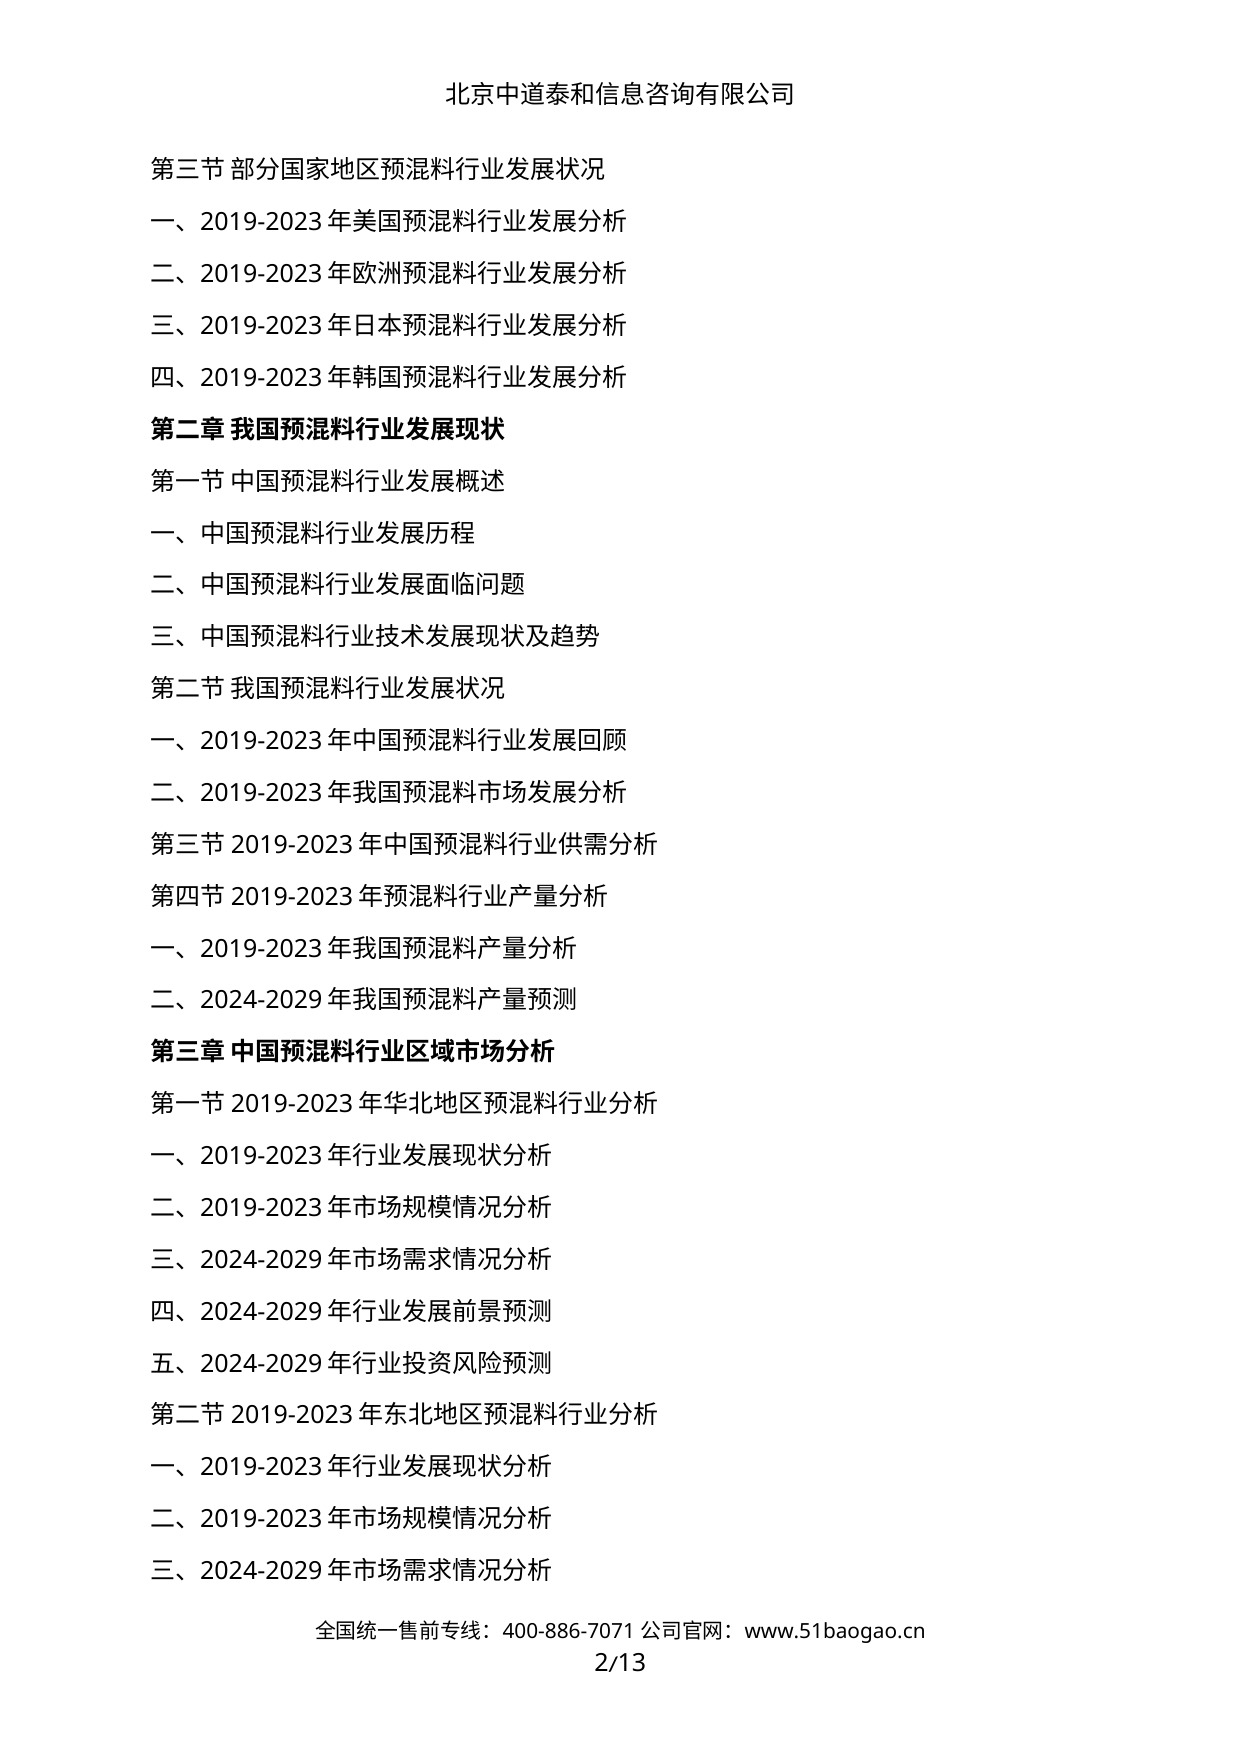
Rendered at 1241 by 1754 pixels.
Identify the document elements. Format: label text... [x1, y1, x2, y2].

text 三、2024-2029年市场需求情况分析 [150, 1239, 1090, 1276]
text 一、2019-2023年中国预混料行业发展回顾 [150, 721, 1090, 757]
text 二、2019-2023年市场规模情况分析 [150, 1499, 1090, 1535]
text 四、2024-2029年行业发展前景预测 [150, 1291, 1090, 1327]
text 四、2019-2023年韩国预混料行业发展分析 [150, 357, 1090, 394]
text 二、2024-2029年我国预混料产量预测 [150, 980, 1090, 1016]
text 第三章 中国预混料行业区域市场分析 [150, 1032, 1090, 1068]
text 第三节 2019-2023年中国预混料行业供需分析 [150, 824, 1090, 861]
text 二、中国预混料行业发展面临问题 [150, 565, 1090, 601]
text 三、中国预混料行业技术发展现状及趋势 [150, 617, 1090, 653]
text 三、2019-2023年日本预混料行业发展分析 [150, 306, 1090, 342]
text 一、中国预混料行业发展历程 [150, 513, 1090, 549]
text 第三节 部分国家地区预混料行业发展状况 [150, 150, 1090, 186]
text 一、2019-2023年我国预混料产量分析 [150, 928, 1090, 964]
text 第二节 2019-2023年东北地区预混料行业分析 [150, 1395, 1090, 1431]
text 三、2024-2029年市场需求情况分析 [150, 1551, 1090, 1587]
text 第一节 2019-2023年华北地区预混料行业分析 [150, 1084, 1090, 1120]
text 二、2019-2023年我国预混料市场发展分析 [150, 772, 1090, 809]
text 一、2019-2023年行业发展现状分析 [150, 1136, 1090, 1172]
text 二、2019-2023年市场规模情况分析 [150, 1187, 1090, 1224]
text 一、2019-2023年行业发展现状分析 [150, 1447, 1090, 1483]
text 第二章 我国预混料行业发展现状 [150, 409, 1090, 446]
text 第一节 中国预混料行业发展概述 [150, 461, 1090, 497]
text 第四节 2019-2023年预混料行业产量分析 [150, 876, 1090, 912]
text 二、2019-2023年欧洲预混料行业发展分析 [150, 254, 1090, 290]
text 五、2024-2029年行业投资风险预测 [150, 1343, 1090, 1379]
text 第二节 我国预混料行业发展状况 [150, 669, 1090, 705]
text 一、2019-2023年美国预混料行业发展分析 [150, 202, 1090, 238]
